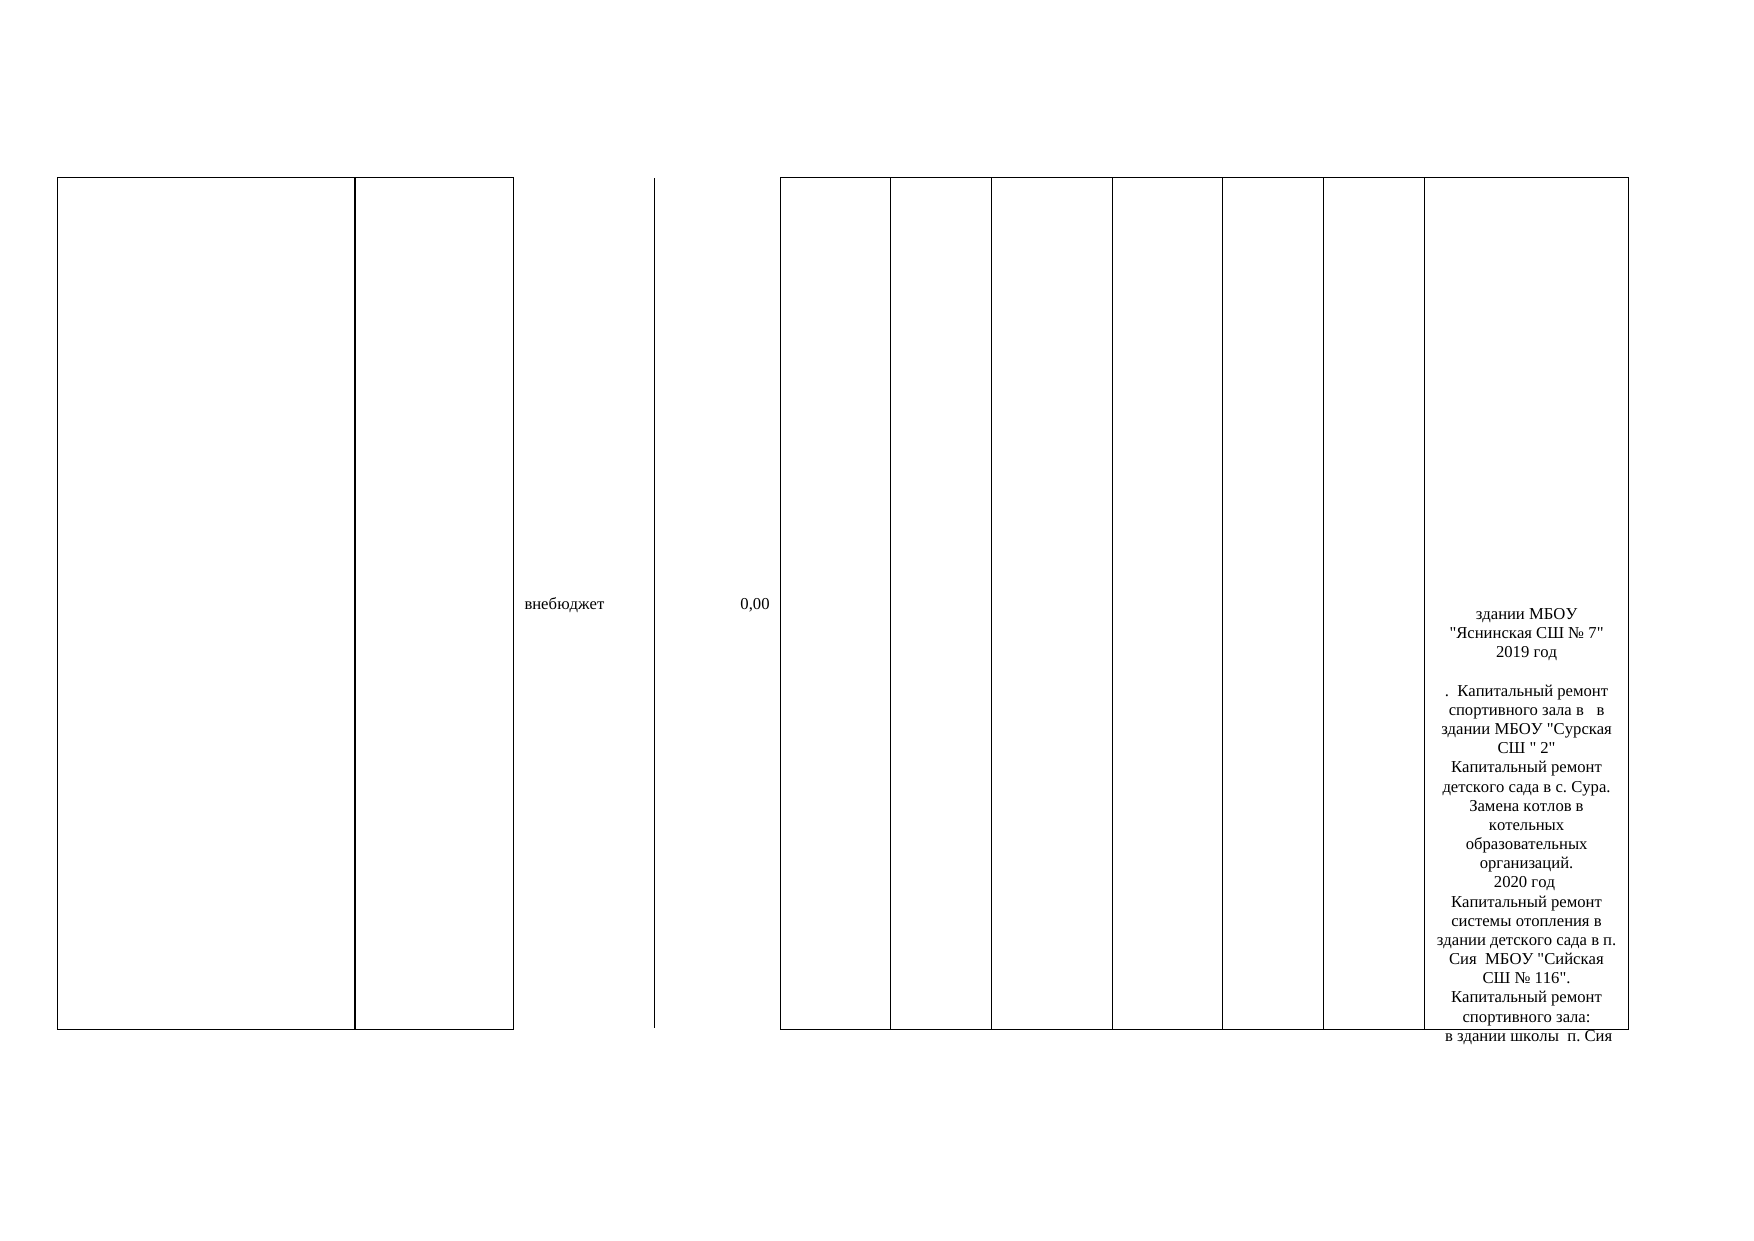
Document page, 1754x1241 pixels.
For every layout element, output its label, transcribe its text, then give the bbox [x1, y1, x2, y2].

table_cell [891, 178, 991, 1028]
table_cell [1223, 178, 1323, 1028]
table_cell [1324, 178, 1424, 1028]
table_cell внебюджет [514, 177, 654, 1028]
table_cell [781, 178, 890, 1028]
table_cell [992, 178, 1112, 1028]
table_cell [1113, 178, 1222, 1028]
table_cell 0,00 [654, 177, 780, 1028]
